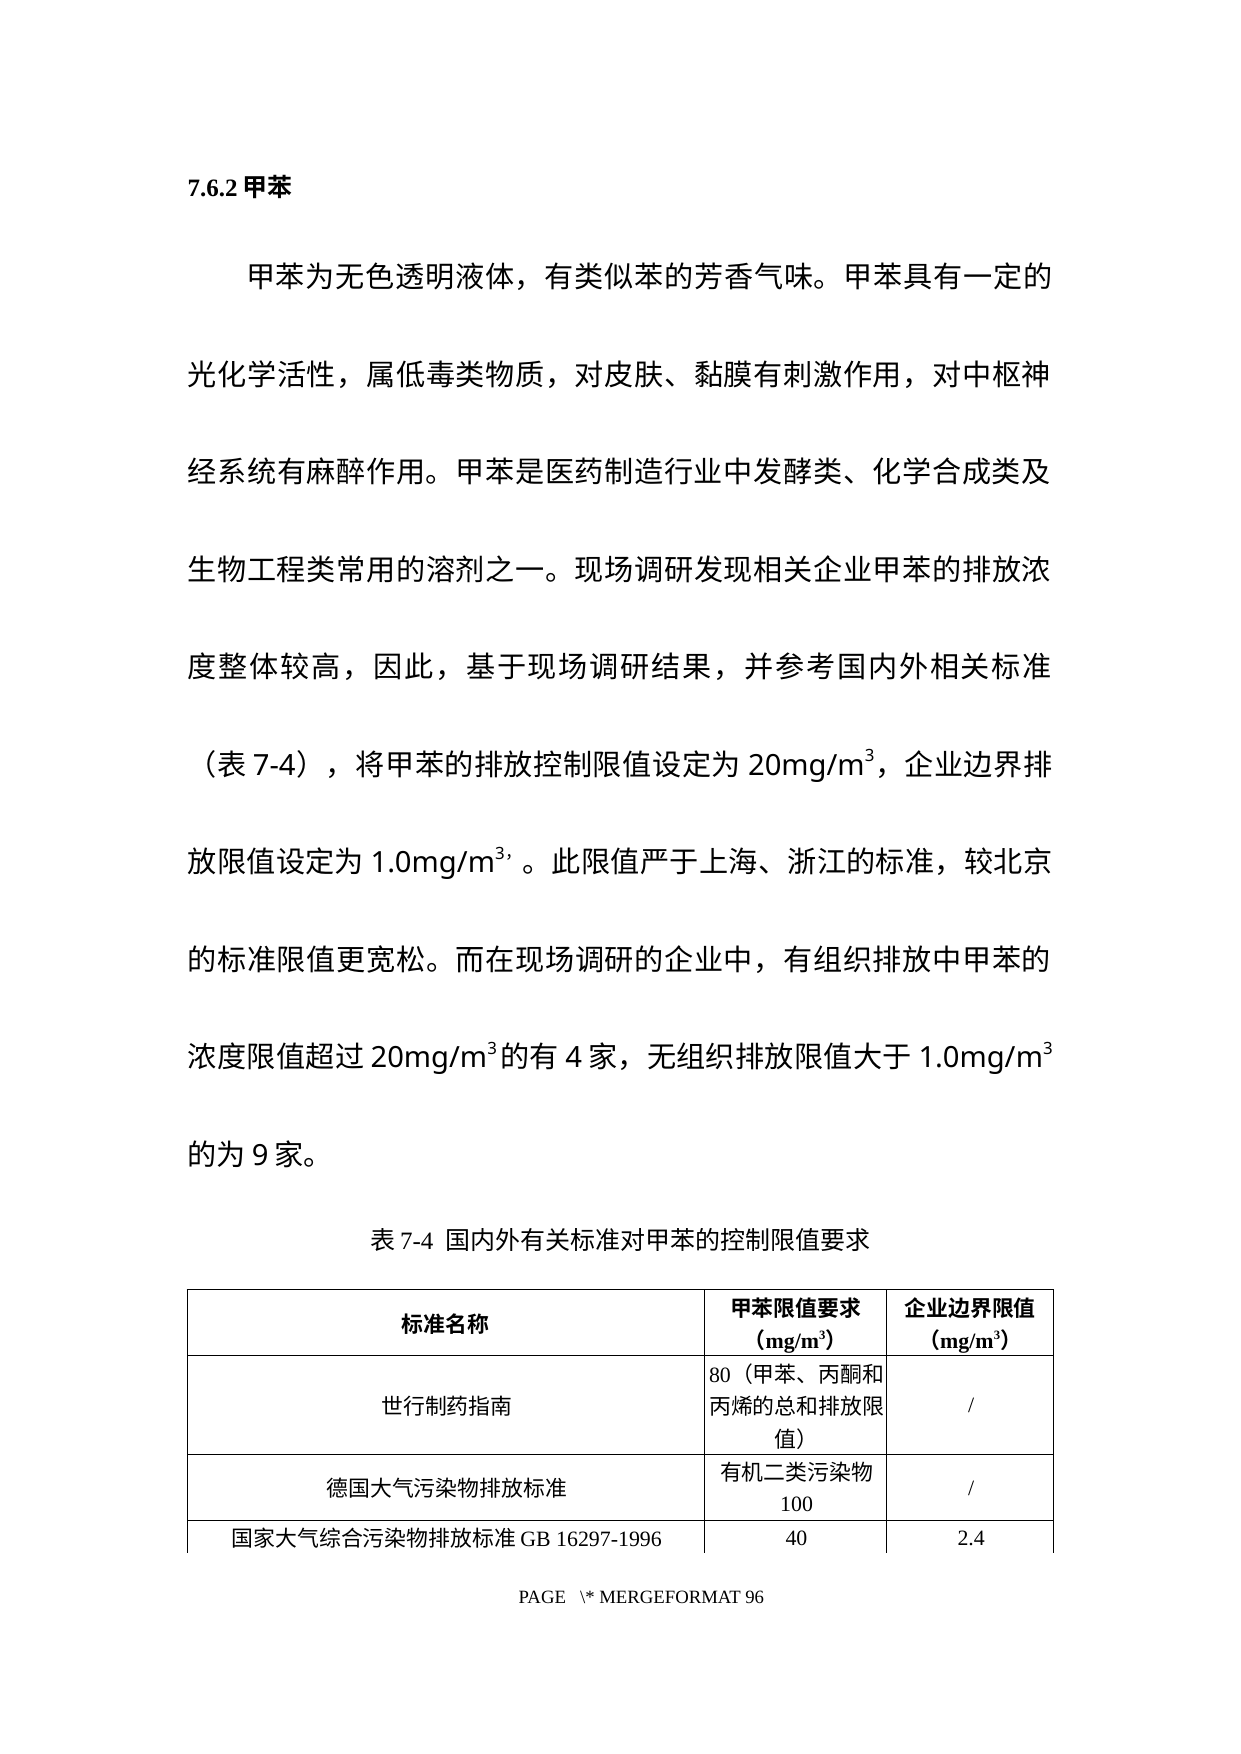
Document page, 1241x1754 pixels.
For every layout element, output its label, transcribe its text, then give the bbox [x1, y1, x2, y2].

table_cell 国家大气综合污染物排放标准GB 16297-1996 [188, 1521, 704, 1553]
subtitle 7.6.2甲苯 [187, 153, 1053, 218]
table_header 甲苯限值要求（mg/m3） [705, 1290, 886, 1355]
text 表7-4 国内外有关标准对甲苯的控制限值要求 [187, 1206, 1053, 1271]
table_cell 80（甲苯、丙酮和丙烯的总和排放限值） [705, 1356, 886, 1454]
table_header 企业边界限值 （mg/m3） [887, 1290, 1053, 1355]
table_cell 德国大气污染物排放标准 [188, 1455, 704, 1520]
table_cell / [887, 1455, 1053, 1520]
table_cell 世行制药指南 [188, 1356, 704, 1454]
table_cell 有机二类污染物100 [705, 1455, 886, 1520]
text 甲苯为无色透明液体，有类似苯的芳香气味。甲苯具有一定的光化学活性，属低毒类物质，对皮肤、黏膜有刺激作用，对中枢神经系统有麻醉作用。甲苯是医药制造行业中发酵类、化学合成类及生物工程类常用的溶剂之一。现场调研发现相关企业甲苯的排放浓度整体较高，因此，基于现场调研结果，并参考国内外相关标准（表7-4），将甲苯的排放控制限值设定为20mg/m3，企业边界排放限值设定为1.0mg/m3，。此限值严于上海、浙江的标准，较北京的标准限值更宽松。而在现场调研的企业中，有组织排放中甲苯的浓度限值超过20mg/m3的有4家，无组织排放限值大于1.0mg/m3的为9家。 [187, 242, 1053, 1185]
table_cell 2.4 [887, 1521, 1053, 1553]
table_header 标准名称 [188, 1290, 704, 1355]
table_cell / [887, 1356, 1053, 1454]
table_cell 40 [705, 1521, 886, 1553]
